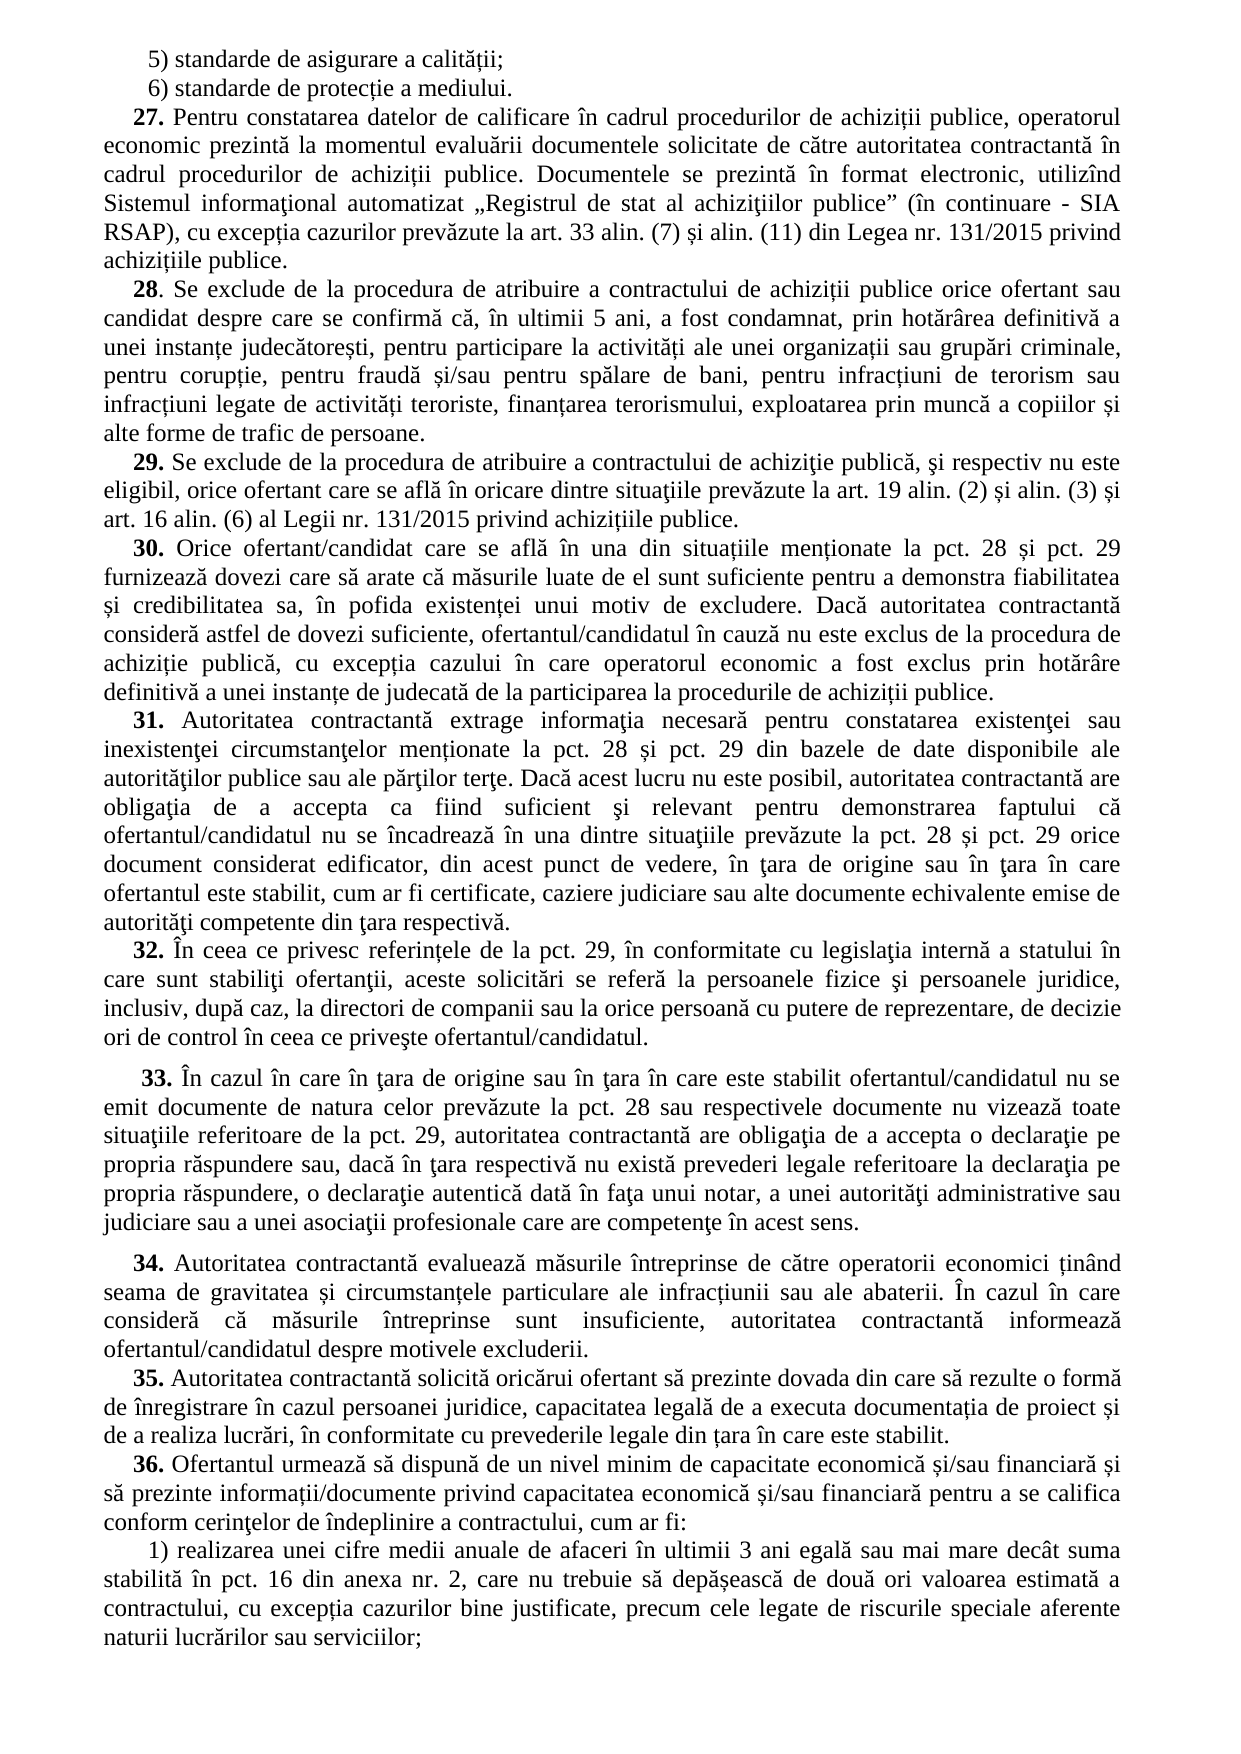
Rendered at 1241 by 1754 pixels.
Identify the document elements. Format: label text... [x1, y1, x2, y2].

list 1) realizarea unei cifre medii anuale de afaceri în ultimii 3 ani egală sau mai mare decât suma stabilită în pct. 16 din anexa nr. 2, care nu trebuie să depășească de două ori valoarea estimată a contractului, cu excepția cazurilor bine justificate, precum cele legate de riscurile speciale aferente naturii lucrărilor sau serviciilor; [103, 1536, 1122, 1651]
list 33. În cazul în care în ţara de origine sau în ţara în care este stabilit ofertantul/candidatul nu se emit documente de natura celor prevăzute la pct. 28 sau respectivele documente nu vizează toate situaţiile referitoare de la pct. 29, autoritatea contractantă are obligaţia de a accepta o declaraţie pe propria răspundere sau, dacă în ţara respectivă nu există prevederi legale referitoare la declaraţia pe propria răspundere, o declaraţie autentică dată în faţa unui notar, a unei autorităţi administrative sau judiciare sau a unei asociaţii profesionale care are competenţe în acest sens. [103, 1063, 1122, 1236]
list 31. Autoritatea contractantă extrage informaţia necesară pentru constatarea existenţei sau inexistenţei circumstanţelor menționate la pct. 28 și pct. 29 din bazele de date disponibile ale autorităţilor publice sau ale părţilor terţe. Dacă acest lucru nu este posibil, autoritatea contractantă are obligaţia de a accepta ca fiind suficient şi relevant pentru demonstrarea faptului că ofertantul/candidatul nu se încadrează în una dintre situaţiile prevăzute la pct. 28 și pct. 29 orice document considerat edificator, din acest punct de vedere, în ţara de origine sau în ţara în care ofertantul este stabilit, cum ar fi certificate, caziere judiciare sau alte documente echivalente emise de autorităţi competente din ţara respectivă. [103, 706, 1122, 936]
list 5) standarde de asigurare a calității; [148, 44, 1122, 73]
list 30. Orice ofertant/candidat care se află în una din situațiile menționate la pct. 28 și pct. 29 furnizează dovezi care să arate că măsurile luate de el sunt suficiente pentru a demonstra fiabilitatea și credibilitatea sa, în pofida existenței unui motiv de excludere. Dacă autoritatea contractantă consideră astfel de dovezi suficiente, ofertantul/candidatul în cauză nu este exclus de la procedura de achiziție publică, cu excepția cazului în care operatorul economic a fost exclus prin hotărâre definitivă a unei instanțe de judecată de la participarea la procedurile de achiziții publice. [103, 533, 1122, 706]
list 6) standarde de protecție a mediului. [148, 73, 1122, 102]
list 27. Pentru constatarea datelor de calificare în cadrul procedurilor de achiziții publice, operatorul economic prezintă la momentul evaluării documentele solicitate de către autoritatea contractantă în cadrul procedurilor de achiziții publice. Documentele se prezintă în format electronic, utilizînd Sistemul informaţional automatizat „Registrul de stat al achiziţiilor publice” (în continuare - SIA RSAP), cu excepția cazurilor prevăzute la art. 33 alin. (7) și alin. (11) din Legea nr. 131/2015 privind achizițiile publice. [103, 102, 1122, 274]
list 34. Autoritatea contractantă evaluează măsurile întreprinse de către operatorii economici ținând seama de gravitatea și circumstanțele particulare ale infracțiunii sau ale abaterii. În cazul în care consideră că măsurile întreprinse sunt insuficiente, autoritatea contractantă informează ofertantul/candidatul despre motivele excluderii. [103, 1248, 1122, 1363]
list 29. Se exclude de la procedura de atribuire a contractului de achiziţie publică, şi respectiv nu este eligibil, orice ofertant care se află în oricare dintre situaţiile prevăzute la art. 19 alin. (2) și alin. (3) și art. 16 alin. (6) al Legii nr. 131/2015 privind achizițiile publice. [103, 447, 1122, 533]
list 28. Se exclude de la procedura de atribuire a contractului de achiziții publice orice ofertant sau candidat despre care se confirmă că, în ultimii 5 ani, a fost condamnat, prin hotărârea definitivă a unei instanțe judecătorești, pentru participare la activități ale unei organizații sau grupări criminale, pentru corupție, pentru fraudă și/sau pentru spălare de bani, pentru infracțiuni de terorism sau infracțiuni legate de activități teroriste, finanțarea terorismului, exploatarea prin muncă a copiilor și alte forme de trafic de persoane. [103, 274, 1122, 447]
list 36. Ofertantul urmează să dispună de un nivel minim de capacitate economică și/sau financiară și să prezinte informații/documente privind capacitatea economică și/sau financiară pentru a se califica conform cerinţelor de îndeplinire a contractului, cum ar fi: [103, 1449, 1122, 1536]
list 35. Autoritatea contractantă solicită oricărui ofertant să prezinte dovada din care să rezulte o formă de înregistrare în cazul persoanei juridice, capacitatea legală de a executa documentația de proiect și de a realiza lucrări, în conformitate cu prevederile legale din țara în care este stabilit. [103, 1363, 1122, 1449]
list 32. În ceea ce privesc referințele de la pct. 29, în conformitate cu legislaţia internă a statului în care sunt stabiliţi ofertanţii, aceste solicitări se referă la persoanele fizice şi persoanele juridice, inclusiv, după caz, la directori de companii sau la orice persoană cu putere de reprezentare, de decizie ori de control în ceea ce priveşte ofertantul/candidatul. [103, 936, 1122, 1051]
